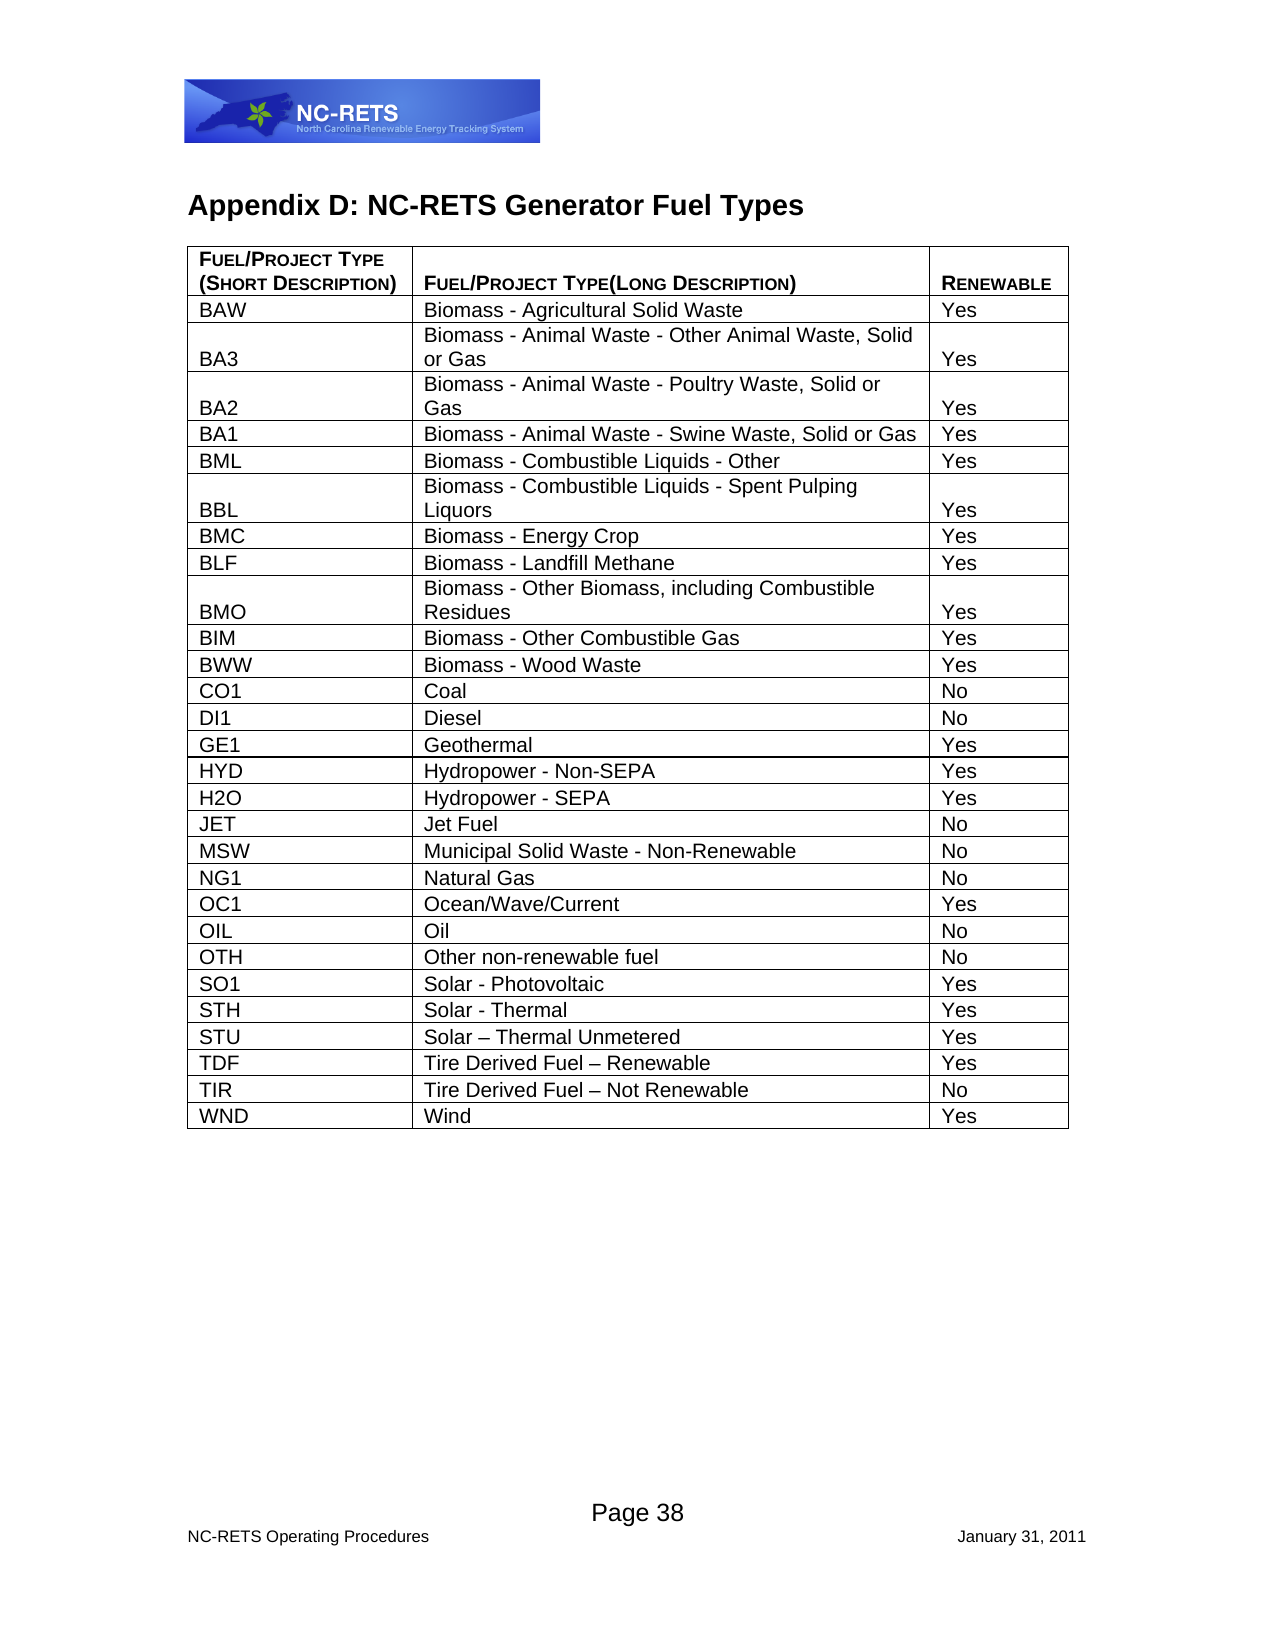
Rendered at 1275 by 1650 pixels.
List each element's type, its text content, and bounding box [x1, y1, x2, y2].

table_cell BA1 [188, 421, 412, 446]
table_cell Yes [930, 1023, 1068, 1049]
table_cell Yes [930, 447, 1068, 473]
table_cell BMC [188, 523, 412, 548]
table_cell Biomass - Animal Waste - Swine Waste, Solid or Gas [413, 421, 929, 446]
table_cell BML [188, 447, 412, 473]
table_cell MSW [188, 837, 412, 863]
table_cell Biomass - Animal Waste - Other Animal Waste, Solid or Gas [413, 323, 929, 371]
table_cell Yes [930, 296, 1068, 322]
table_cell Yes [930, 474, 1068, 522]
table_cell Other non-renewable fuel [413, 944, 929, 969]
table_cell H2O [188, 784, 412, 809]
table_cell Biomass - Other Combustible Gas [413, 625, 929, 650]
table_cell Solar - Photovoltaic [413, 970, 929, 996]
table_cell Biomass - Combustible Liquids - Spent Pulping Liquors [413, 474, 929, 522]
table_cell No [930, 837, 1068, 863]
table_cell Tire Derived Fuel – Not Renewable [413, 1076, 929, 1102]
subtitle Appendix D: NC-RETS Generator Fuel Types [187, 187, 1087, 221]
table_cell Yes [930, 997, 1068, 1022]
table_cell Yes [930, 576, 1068, 624]
table_cell No [930, 917, 1068, 942]
table_header Renewable [930, 247, 1068, 295]
table_cell BAW [188, 296, 412, 322]
table_cell OTH [188, 944, 412, 969]
table_cell BA3 [188, 323, 412, 371]
table_header Fuel/Project Type(Long Description) [413, 247, 929, 295]
table_cell Yes [930, 323, 1068, 371]
table_cell BMO [188, 576, 412, 624]
table_cell Tire Derived Fuel – Renewable [413, 1050, 929, 1075]
table_cell Hydropower - SEPA [413, 784, 929, 809]
table_cell Geothermal [413, 731, 929, 756]
table_cell Municipal Solid Waste - Non-Renewable [413, 837, 929, 863]
table_cell Yes [930, 1103, 1068, 1128]
table_cell Yes [930, 625, 1068, 650]
table_cell Yes [930, 523, 1068, 548]
table_cell Jet Fuel [413, 811, 929, 836]
table_header Fuel/Project Type (Short Description) [188, 247, 412, 295]
table_cell BBL [188, 474, 412, 522]
table_cell CO1 [188, 678, 412, 703]
table_cell TIR [188, 1076, 412, 1102]
table_cell Yes [930, 549, 1068, 575]
table_cell No [930, 1076, 1068, 1102]
table_cell Solar - Thermal [413, 997, 929, 1022]
table_cell No [930, 704, 1068, 730]
table_cell Ocean/Wave/Current [413, 890, 929, 916]
table_cell Yes [930, 651, 1068, 677]
table_cell BIM [188, 625, 412, 650]
table_cell Biomass - Combustible Liquids - Other [413, 447, 929, 473]
picture [184, 79, 540, 143]
table_cell Wind [413, 1103, 929, 1128]
table_cell Yes [930, 421, 1068, 446]
table_cell OC1 [188, 890, 412, 916]
table_cell Yes [930, 890, 1068, 916]
table_cell Biomass - Agricultural Solid Waste [413, 296, 929, 322]
table_cell Biomass - Other Biomass, including Combustible Residues [413, 576, 929, 624]
table_cell BA2 [188, 372, 412, 419]
table_cell No [930, 811, 1068, 836]
table_cell Solar – Thermal Unmetered [413, 1023, 929, 1049]
table_cell STH [188, 997, 412, 1022]
table_cell BWW [188, 651, 412, 677]
table_cell No [930, 678, 1068, 703]
table_cell Yes [930, 1050, 1068, 1075]
table_cell STU [188, 1023, 412, 1049]
table_cell Natural Gas [413, 864, 929, 889]
table_cell No [930, 864, 1068, 889]
table_cell OIL [188, 917, 412, 942]
table_cell GE1 [188, 731, 412, 756]
table_cell JET [188, 811, 412, 836]
table_cell WND [188, 1103, 412, 1128]
table_cell Oil [413, 917, 929, 942]
table_cell BLF [188, 549, 412, 575]
table_cell Yes [930, 970, 1068, 996]
table_cell Yes [930, 784, 1068, 809]
table_cell Biomass - Wood Waste [413, 651, 929, 677]
table_cell NG1 [188, 864, 412, 889]
table_cell DI1 [188, 704, 412, 730]
table_cell Biomass - Animal Waste - Poultry Waste, Solid or Gas [413, 372, 929, 419]
table_cell Diesel [413, 704, 929, 730]
table_cell Yes [930, 731, 1068, 756]
table_cell HYD [188, 758, 412, 783]
table_cell Coal [413, 678, 929, 703]
table_cell Hydropower - Non-SEPA [413, 758, 929, 783]
table_cell Yes [930, 758, 1068, 783]
table_cell Biomass - Landfill Methane [413, 549, 929, 575]
table_cell TDF [188, 1050, 412, 1075]
table_cell Yes [930, 372, 1068, 419]
table_cell Biomass - Energy Crop [413, 523, 929, 548]
table_cell No [930, 944, 1068, 969]
table_cell SO1 [188, 970, 412, 996]
